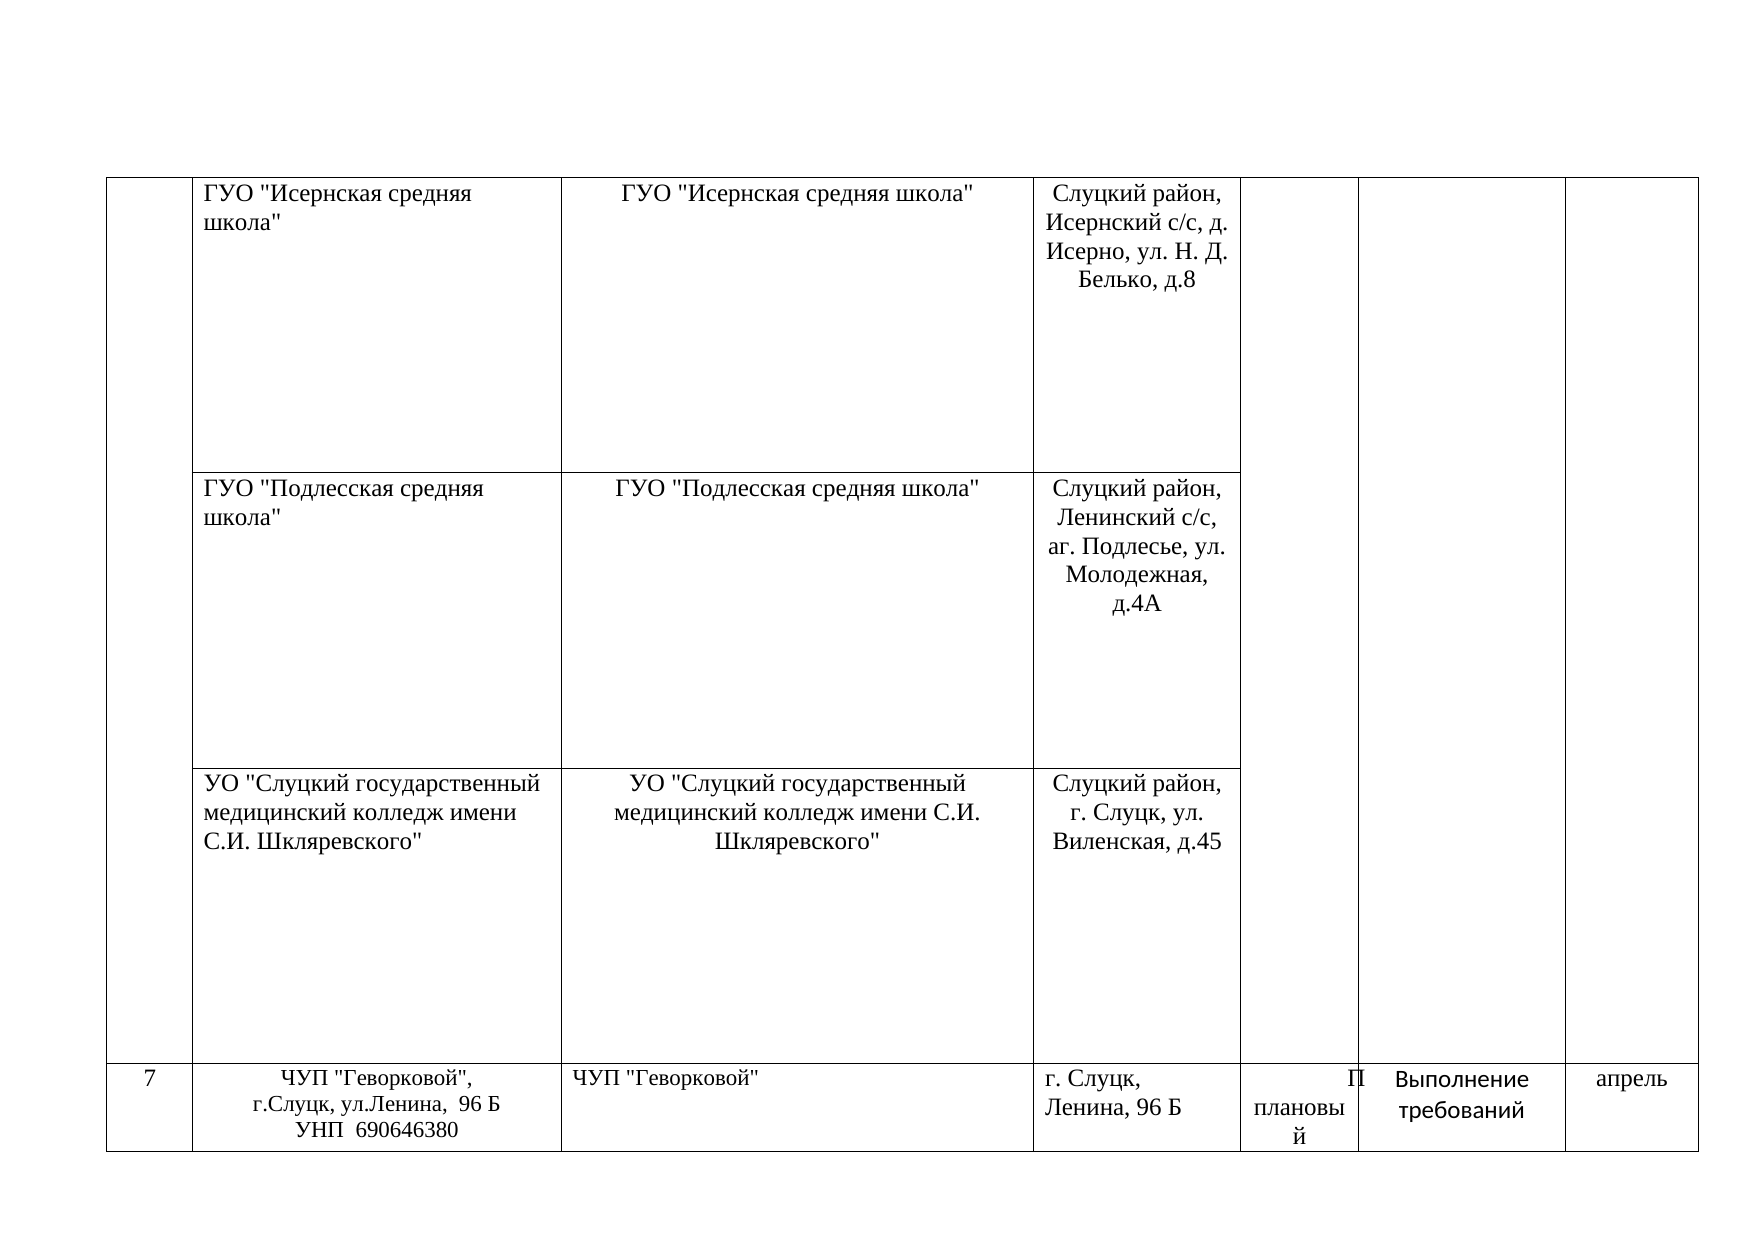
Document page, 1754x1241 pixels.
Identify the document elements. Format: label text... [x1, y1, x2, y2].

table_cell ГУО "Подлесская средняя школа" [193, 473, 561, 767]
table_cell УО "Слуцкий государственный медицинский колледж имени С.И. Шкляревского" [562, 769, 1033, 1062]
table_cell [1241, 1064, 1358, 1151]
table_cell апрель [1566, 1064, 1698, 1151]
table_cell УО "Слуцкий государственный медицинский колледж имени С.И. Шкляревского" [193, 769, 561, 1062]
table_cell 7 [107, 1064, 192, 1151]
table_cell ГУО "Исернская средняя школа" [193, 178, 561, 472]
table_cell ГУО "Исернская средняя школа" [562, 178, 1033, 472]
table_cell Слуцкий район, Ленинский с/с, аг. Подлесье, ул. Молодежная, д.4А [1034, 473, 1240, 767]
table_cell ГУО "Подлесская средняя школа" [562, 473, 1033, 767]
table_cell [1359, 1064, 1565, 1151]
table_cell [1034, 1064, 1240, 1151]
table_cell ЧУП "Геворковой" [562, 1064, 1033, 1151]
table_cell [193, 1064, 561, 1151]
table_cell Слуцкий район, г. Слуцк, ул. Виленская, д.45 [1034, 769, 1240, 1062]
table_cell Слуцкий район, Исернский с/с, д. Исерно, ул. Н. Д. Белько, д.8 [1034, 178, 1240, 472]
